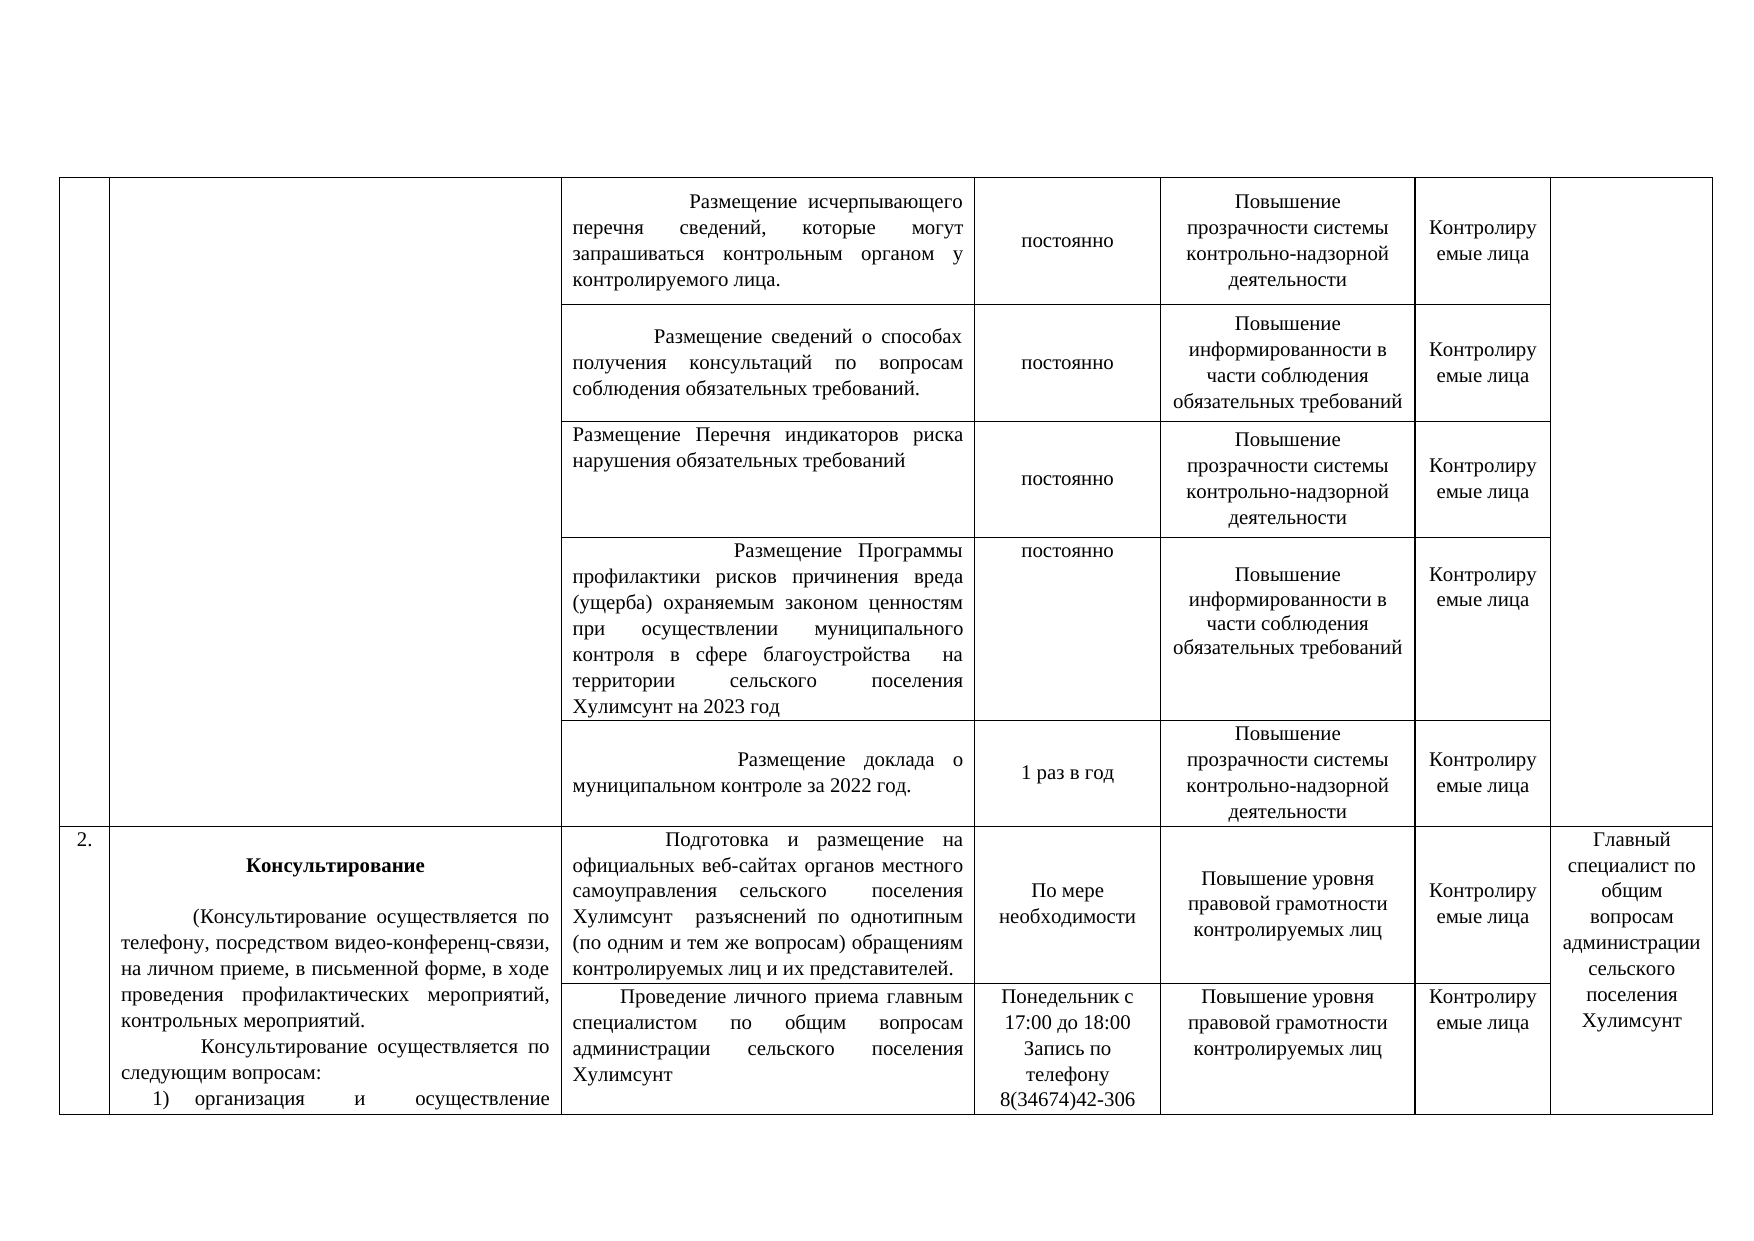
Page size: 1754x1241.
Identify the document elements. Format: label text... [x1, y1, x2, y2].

table_cell Повышение информированности в части соблюдения обязательных требований [1161, 538, 1414, 720]
table_cell Размещение Программы профилактики рисков причинения вреда (ущерба) охраняемым законом ценностям при осуществлении муниципального контроля в сфере благоустройства на территории сельского поселения Хулимсунт на 2023 год [562, 538, 974, 720]
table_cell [1161, 984, 1414, 1114]
table_cell постоянно [975, 538, 1160, 720]
table_cell Размещение сведений о способах получения консультаций по вопросам соблюдения обязательных требований. [562, 305, 974, 421]
table_cell постоянно [975, 305, 1160, 421]
table_cell Главный специалист по общим вопросам администрации сельского поселения Хулимсунт [1551, 827, 1712, 1114]
table_cell Повышение уровня правовой грамотности контролируемых лиц [1161, 827, 1414, 983]
table_cell Подготовка и размещение на официальных веб-сайтах органов местного самоуправления сельского поселения Хулимсунт разъяснений по однотипным (по одним и тем же вопросам) обращениям контролируемых лиц и их представителей. [562, 827, 974, 983]
table_cell Контролируемые лица [1416, 422, 1550, 537]
table_cell Понедельник с 17:00 до 18:00 Запись по телефону 8(34674)42-306 [975, 984, 1160, 1114]
table_cell Проведение личного приема главным специалистом по общим вопросам администрации сельского поселения Хулимсунт [562, 984, 974, 1114]
table_cell постоянно [975, 178, 1160, 304]
table_cell 2. [60, 827, 109, 1114]
table_cell Контролируемые лица [1416, 721, 1550, 826]
table_cell Повышение прозрачности системы контрольно-надзорной деятельности [1161, 422, 1414, 537]
table_cell Контролируемые лица [1416, 538, 1550, 720]
table_cell Размещение доклада о муниципальном контроле за 2022 год. [562, 721, 974, 826]
table_cell Размещение Перечня индикаторов риска нарушения обязательных требований [562, 422, 974, 537]
table_cell постоянно [975, 422, 1160, 537]
table_cell 1 раз в год [975, 721, 1160, 826]
table_cell Контролируемые лица [1416, 827, 1550, 983]
table_cell Контролируемые лица [1416, 984, 1550, 1114]
table_cell По мере необходимости [975, 827, 1160, 983]
table_cell Контролируемые лица [1416, 178, 1550, 304]
table_cell Контролируемые лица [1416, 305, 1550, 421]
table_cell Повышение прозрачности системы контрольно-надзорной деятельности [1161, 178, 1414, 304]
table_cell Повышение информированности в части соблюдения обязательных требований [1161, 305, 1414, 421]
table_cell Консультирование (Консультирование осуществляется по телефону, посредством видео-конференц-связи, на личном приеме, в письменной форме, в ходе проведения профилактических мероприятий, контрольных мероприятий. Консультирование осуществляется по следующим вопросам: 1) организация и осуществление муниципального контроля; 2) порядок осуществления профилактических, контрольных мероприятий, установленных Положением о муниципальном контроле в сфере благоустройства на территории сельского поселения Хулимсунт, утвержденного решением Совета Депутатов сельского поселения Хулимсунт от 17.09.2021 № 116 3) применение мер ответственности за нарушение обязательных требований. [110, 827, 561, 1114]
table_cell Размещение исчерпывающего перечня сведений, которые могут запрашиваться контрольным органом у контролируемого лица. [562, 178, 974, 304]
table_cell Повышение прозрачности системы контрольно-надзорной деятельности [1161, 721, 1414, 826]
